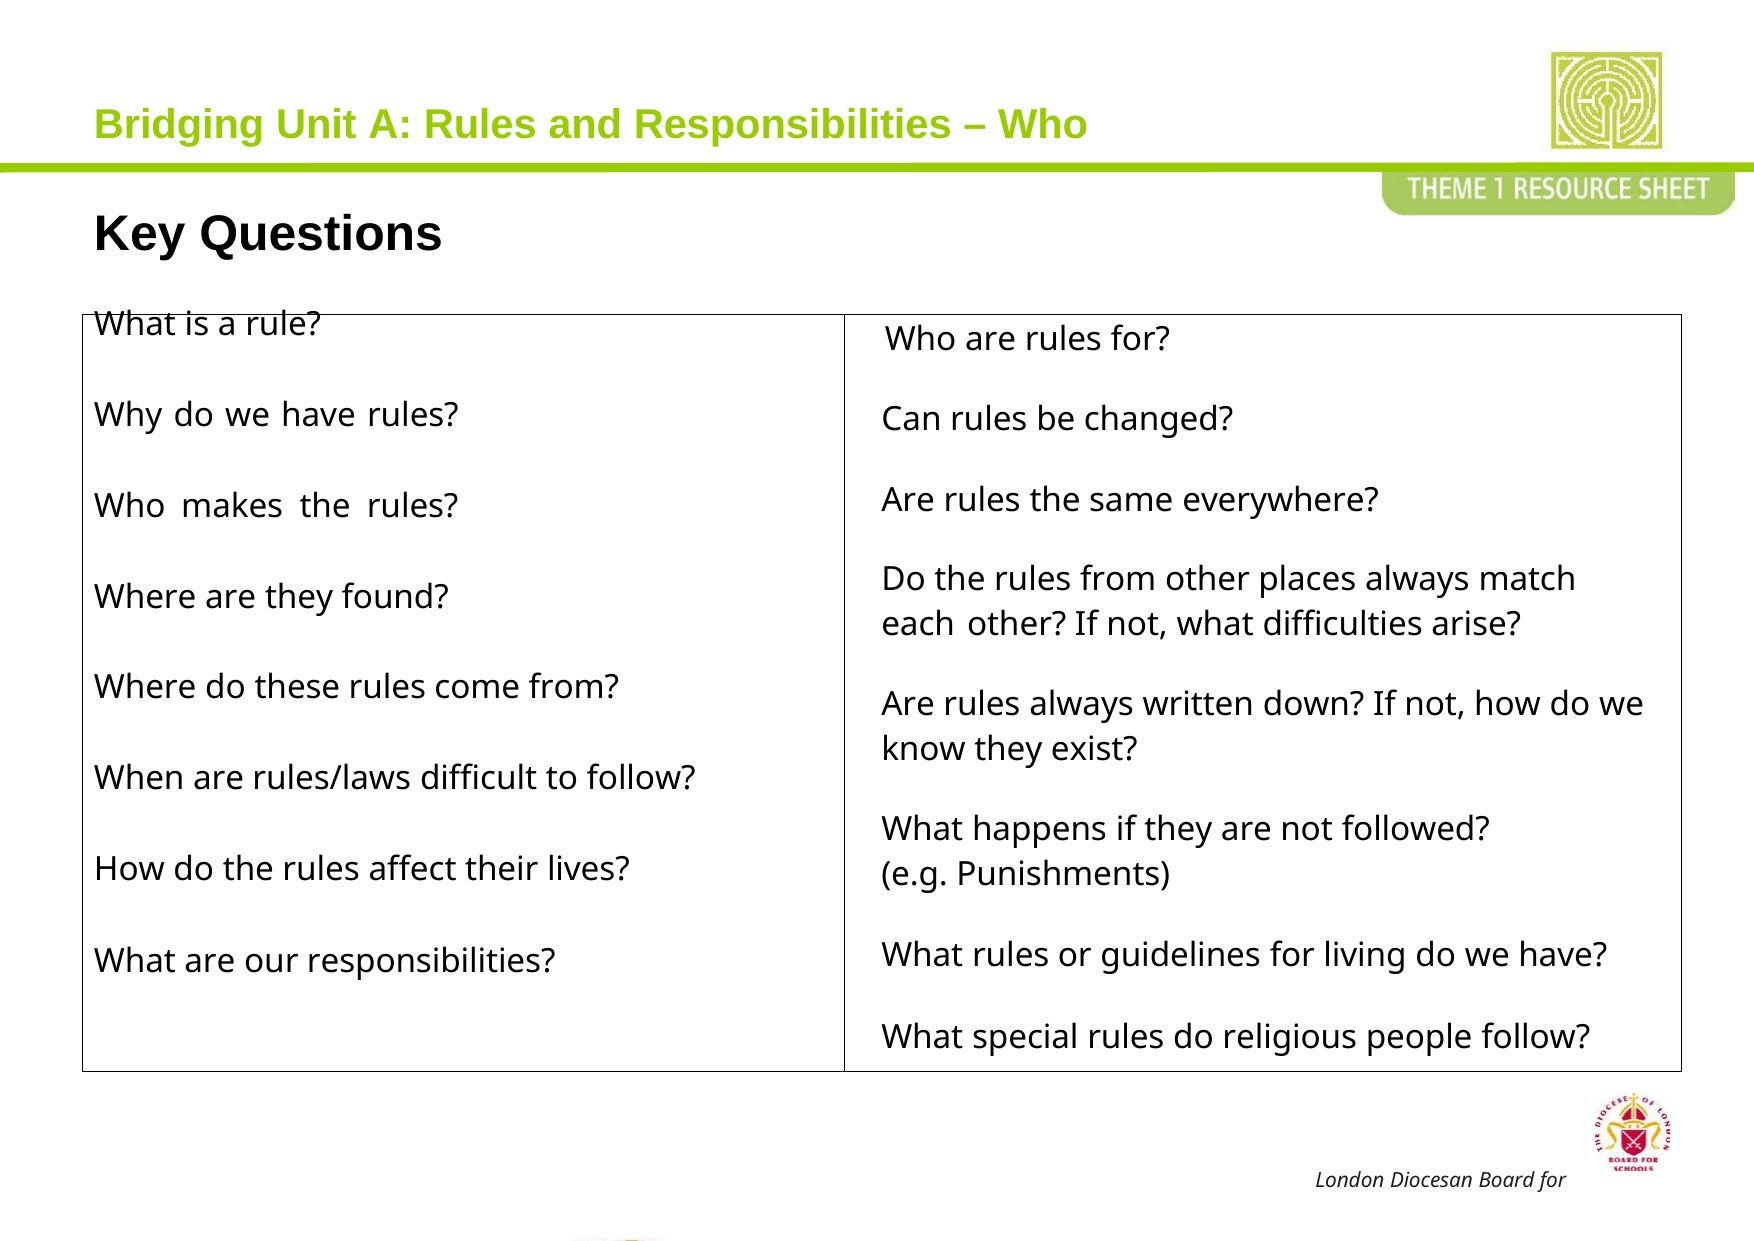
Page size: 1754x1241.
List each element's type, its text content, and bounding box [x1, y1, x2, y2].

text What rules or guidelines for living do we have? What special rules do religious people follow? [881, 901, 1687, 1064]
text Where do these rules come from? When are rules/laws difficult to follow? How do the rules affect their lives? [94, 663, 719, 890]
text Do the rules from other places always match each other? If not, what difficulties arise? [881, 554, 1658, 645]
text Who are rules for? Can rules be changed? [881, 315, 1233, 440]
text What happens if they are not followed? (e.g. Punishments) [881, 804, 1558, 895]
text Are rules the same everywhere? [881, 474, 1754, 520]
text Why do we have rules? Who makes the rules? Where are they found? [94, 391, 458, 618]
text What are our responsibilities? [94, 936, 719, 982]
picture [1595, 1093, 1671, 1171]
picture [1540, 39, 1686, 152]
picture [1382, 172, 1735, 203]
text Are rules always written down? If not, how do we know they exist? [881, 679, 1649, 770]
text What is a rule? [94, 300, 719, 345]
text Key Questions [94, 203, 1754, 261]
picture [544, 1237, 690, 1241]
